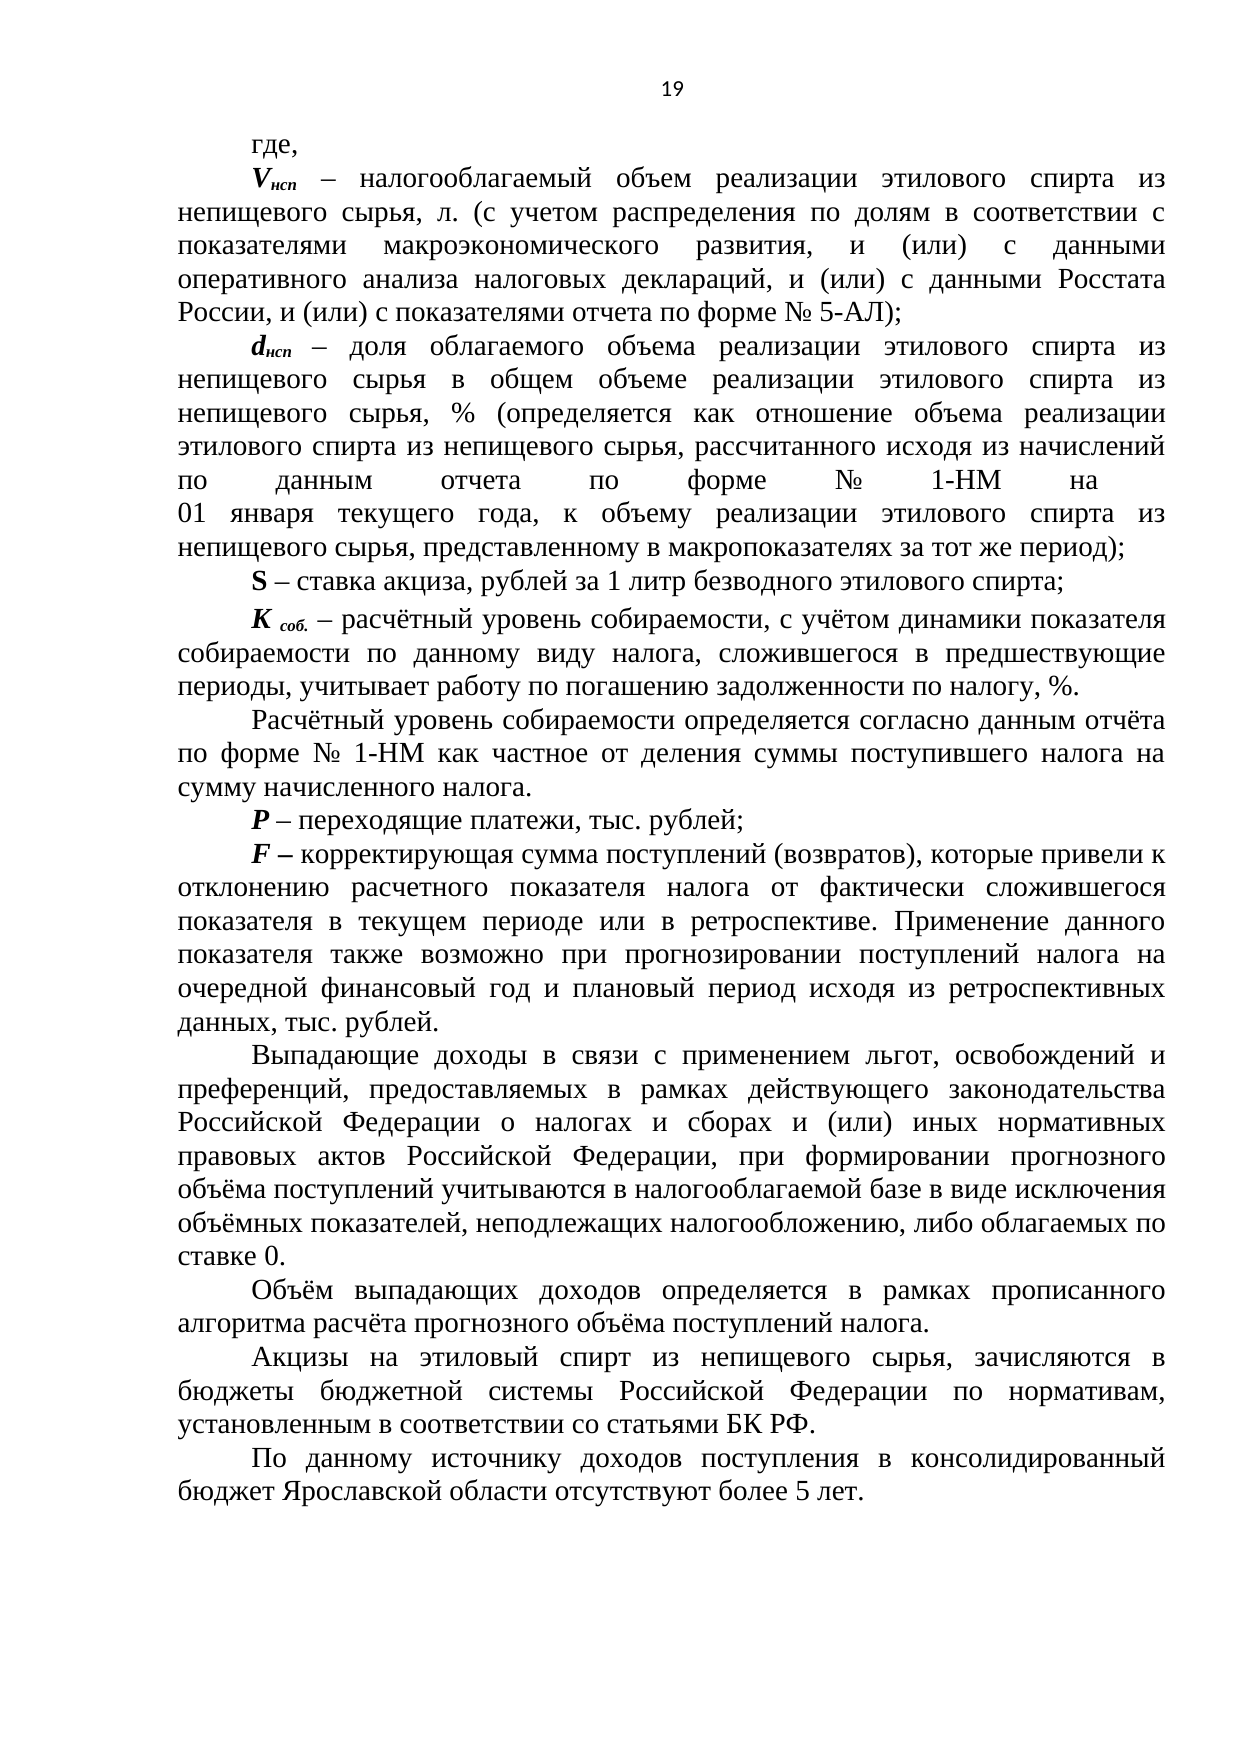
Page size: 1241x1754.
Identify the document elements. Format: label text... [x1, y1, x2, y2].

text Vнсп – налогооблагаемый объем реализации этилового спирта из непищевого сырья, л. (с учетом распределения по долям в соответствии с показателями макроэкономического развития, и (или) с данными оперативного анализа налоговых деклараций, и (или) с данными Росстата России, и (или) с показателями отчета по форме № 5-АЛ); [177, 160, 1167, 328]
text По данному источнику доходов поступления в консолидированный бюджет Ярославской области отсутствуют более 5 лет. [177, 1440, 1167, 1507]
text Выпадающие доходы в связи с применением льгот, освобождений и преференций, предоставляемых в рамках действующего законодательства Российской Федерации о налогах и сборах и (или) иных нормативных правовых актов Российской Федерации, при формировании прогнозного объёма поступлений учитываются в налогооблагаемой базе в виде исключения объёмных показателей, неподлежащих налогообложению, либо облагаемых по ставке 0. [177, 1037, 1167, 1272]
text где, [177, 127, 1167, 160]
text F – корректирующая сумма поступлений (возвратов), которые привели к отклонению расчетного показателя налога от фактически сложившегося показателя в текущем периоде или в ретроспективе. Применение данного показателя также возможно при прогнозировании поступлений налога на очередной финансовый год и плановый период исходя из ретроспективных данных, тыс. рублей. [177, 836, 1167, 1037]
text Акцизы на этиловый спирт из непищевого сырья, зачисляются в бюджеты бюджетной системы Российской Федерации по нормативам, установленным в соответствии со статьями БК РФ. [177, 1339, 1167, 1440]
text Объём выпадающих доходов определяется в рамках прописанного алгоритма расчёта прогнозного объёма поступлений налога. [177, 1272, 1167, 1339]
text S – ставка акциза, рублей за 1 литр безводного этилового спирта; [177, 563, 1167, 596]
text K соб. – расчётный уровень собираемости, с учётом динамики показателя собираемости по данному виду налога, сложившегося в предшествующие периоды, учитывает работу по погашению задолженности по налогу, %. [177, 601, 1167, 702]
text Расчётный уровень собираемости определяется согласно данным отчёта по форме № 1-НМ как частное от деления суммы поступившего налога на сумму начисленного налога. [177, 702, 1167, 802]
text P – переходящие платежи, тыс. рублей; [177, 802, 1167, 836]
text dнсп – доля облагаемого объема реализации этилового спирта из непищевого сырья в общем объеме реализации этилового спирта из непищевого сырья, % (определяется как отношение объема реализации этилового спирта из непищевого сырья, рассчитанного исходя из начислений по данным отчета по форме № 1-НМ на 01 января текущего года, к объему реализации этилового спирта из непищевого сырья, представленному в макропоказателях за тот же период); [177, 328, 1167, 563]
